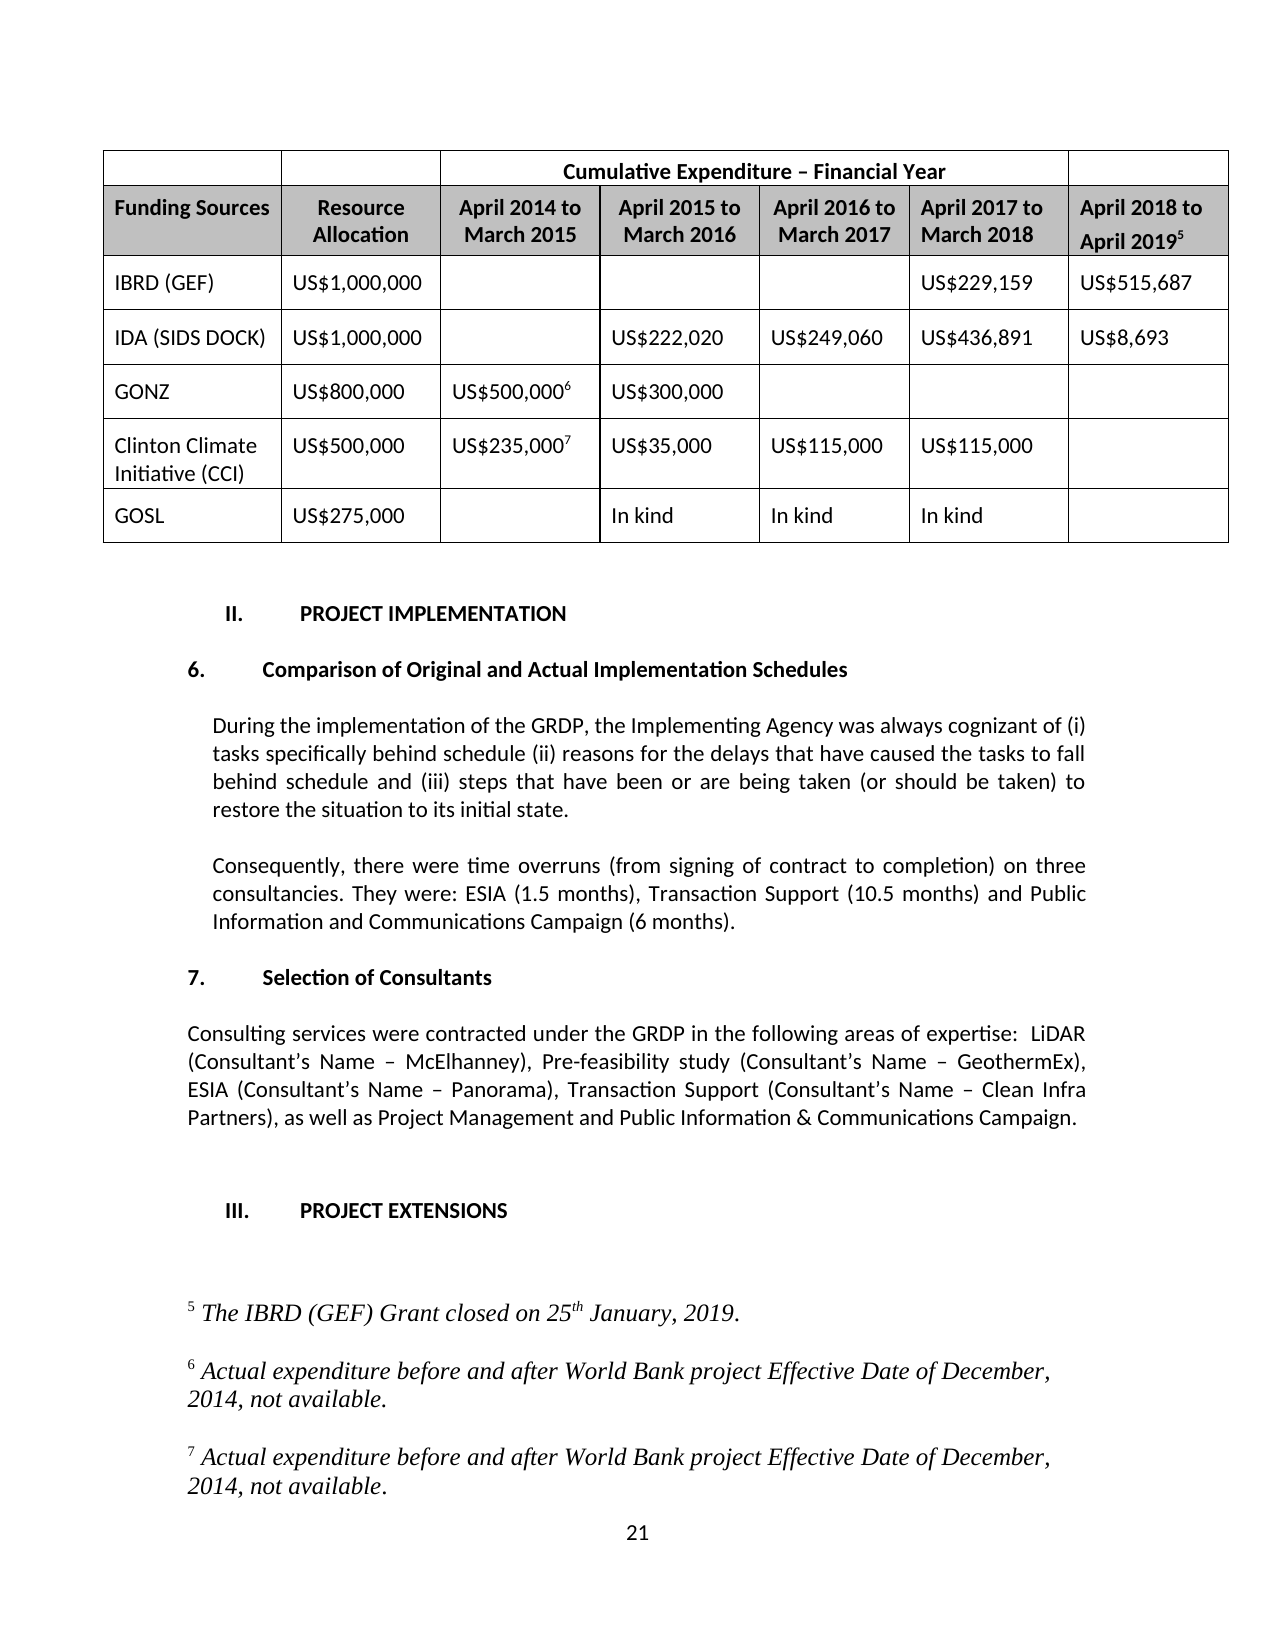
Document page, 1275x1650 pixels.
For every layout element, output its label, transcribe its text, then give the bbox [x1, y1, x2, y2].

table_cell April 2015 to March 2016 [601, 186, 759, 255]
table_cell US$235,000 [441, 419, 599, 488]
table_cell US$300,000 [601, 365, 759, 418]
table_cell US$500,000 [441, 365, 599, 418]
table_cell April 2016 to March 2017 [760, 186, 909, 255]
table_cell US$436,891 [910, 310, 1068, 364]
table_cell GOSL [104, 489, 281, 542]
table_cell US$35,000 [601, 419, 759, 488]
table_cell US$800,000 [282, 365, 440, 418]
table_cell Clinton Climate Initiative (CCI) [104, 419, 281, 488]
table_cell [910, 365, 1068, 418]
table_cell US$8,693 [1069, 310, 1228, 364]
text 7. Selection of Consultants [187, 963, 1087, 991]
table_cell GONZ [104, 365, 281, 418]
table_header [104, 151, 281, 185]
table_cell US$1,000,000 [282, 256, 440, 309]
text Consulting services were contracted under the GRDP in the following areas of expertise: LiDAR (Consultant’s Name – McElhanney), Pre-feasibility study (Consultant’s Name – GeothermEx), ESIA (Consultant’s Name – Panorama), Transaction Support (Consultant’s Name – Clean Infra Partners), as well as Project Management and Public Information & Communications Campaign. [187, 1019, 1087, 1131]
table_cell [441, 310, 599, 364]
text 6. Comparison of Original and Actual Implementation Schedules [187, 655, 1087, 683]
table_cell US$500,000 [282, 419, 440, 488]
table_header Cumulative Expenditure – Financial Year [441, 151, 1068, 185]
table_cell US$115,000 [910, 419, 1068, 488]
table_cell Resource Allocation [282, 186, 440, 255]
text Consequently, there were time overruns (from signing of contract to completion) on three consultancies. They were: ESIA (1.5 months), Transaction Support (10.5 months) and Public Information and Communications Campaign (6 months). [212, 851, 1087, 935]
list PROJECT EXTENSIONS [225, 1196, 1087, 1224]
table_cell [1069, 365, 1228, 418]
table_cell April 2018 to April 2019 [1069, 186, 1228, 255]
table_cell US$249,060 [760, 310, 909, 364]
table_cell [441, 256, 599, 309]
table_cell IBRD (GEF) [104, 256, 281, 309]
table_cell In kind [760, 489, 909, 542]
table_cell US$515,687 [1069, 256, 1228, 309]
table_cell April 2014 to March 2015 [441, 186, 599, 255]
table_header [1069, 151, 1228, 185]
table_cell [1069, 419, 1228, 488]
table_cell In kind [601, 489, 759, 542]
table_cell In kind [910, 489, 1068, 542]
text During the implementation of the GRDP, the Implementing Agency was always cognizant of (i) tasks specifically behind schedule (ii) reasons for the delays that have caused the tasks to fall behind schedule and (iii) steps that have been or are being taken (or should be taken) to restore the situation to its initial state. [212, 711, 1087, 823]
table_cell US$229,159 [910, 256, 1068, 309]
table_cell [760, 365, 909, 418]
table_cell [1069, 489, 1228, 542]
table_cell US$275,000 [282, 489, 440, 542]
table_cell US$115,000 [760, 419, 909, 488]
table_cell IDA (SIDS DOCK) [104, 310, 281, 364]
table_header [282, 151, 440, 185]
table_cell [601, 256, 759, 309]
table_cell Funding Sources [104, 186, 281, 255]
table_cell US$1,000,000 [282, 310, 440, 364]
list PROJECT IMPLEMENTATION [225, 599, 1087, 627]
table_cell April 2017 to March 2018 [910, 186, 1068, 255]
table_cell [441, 489, 599, 542]
table_cell [760, 256, 909, 309]
table_cell US$222,020 [601, 310, 759, 364]
